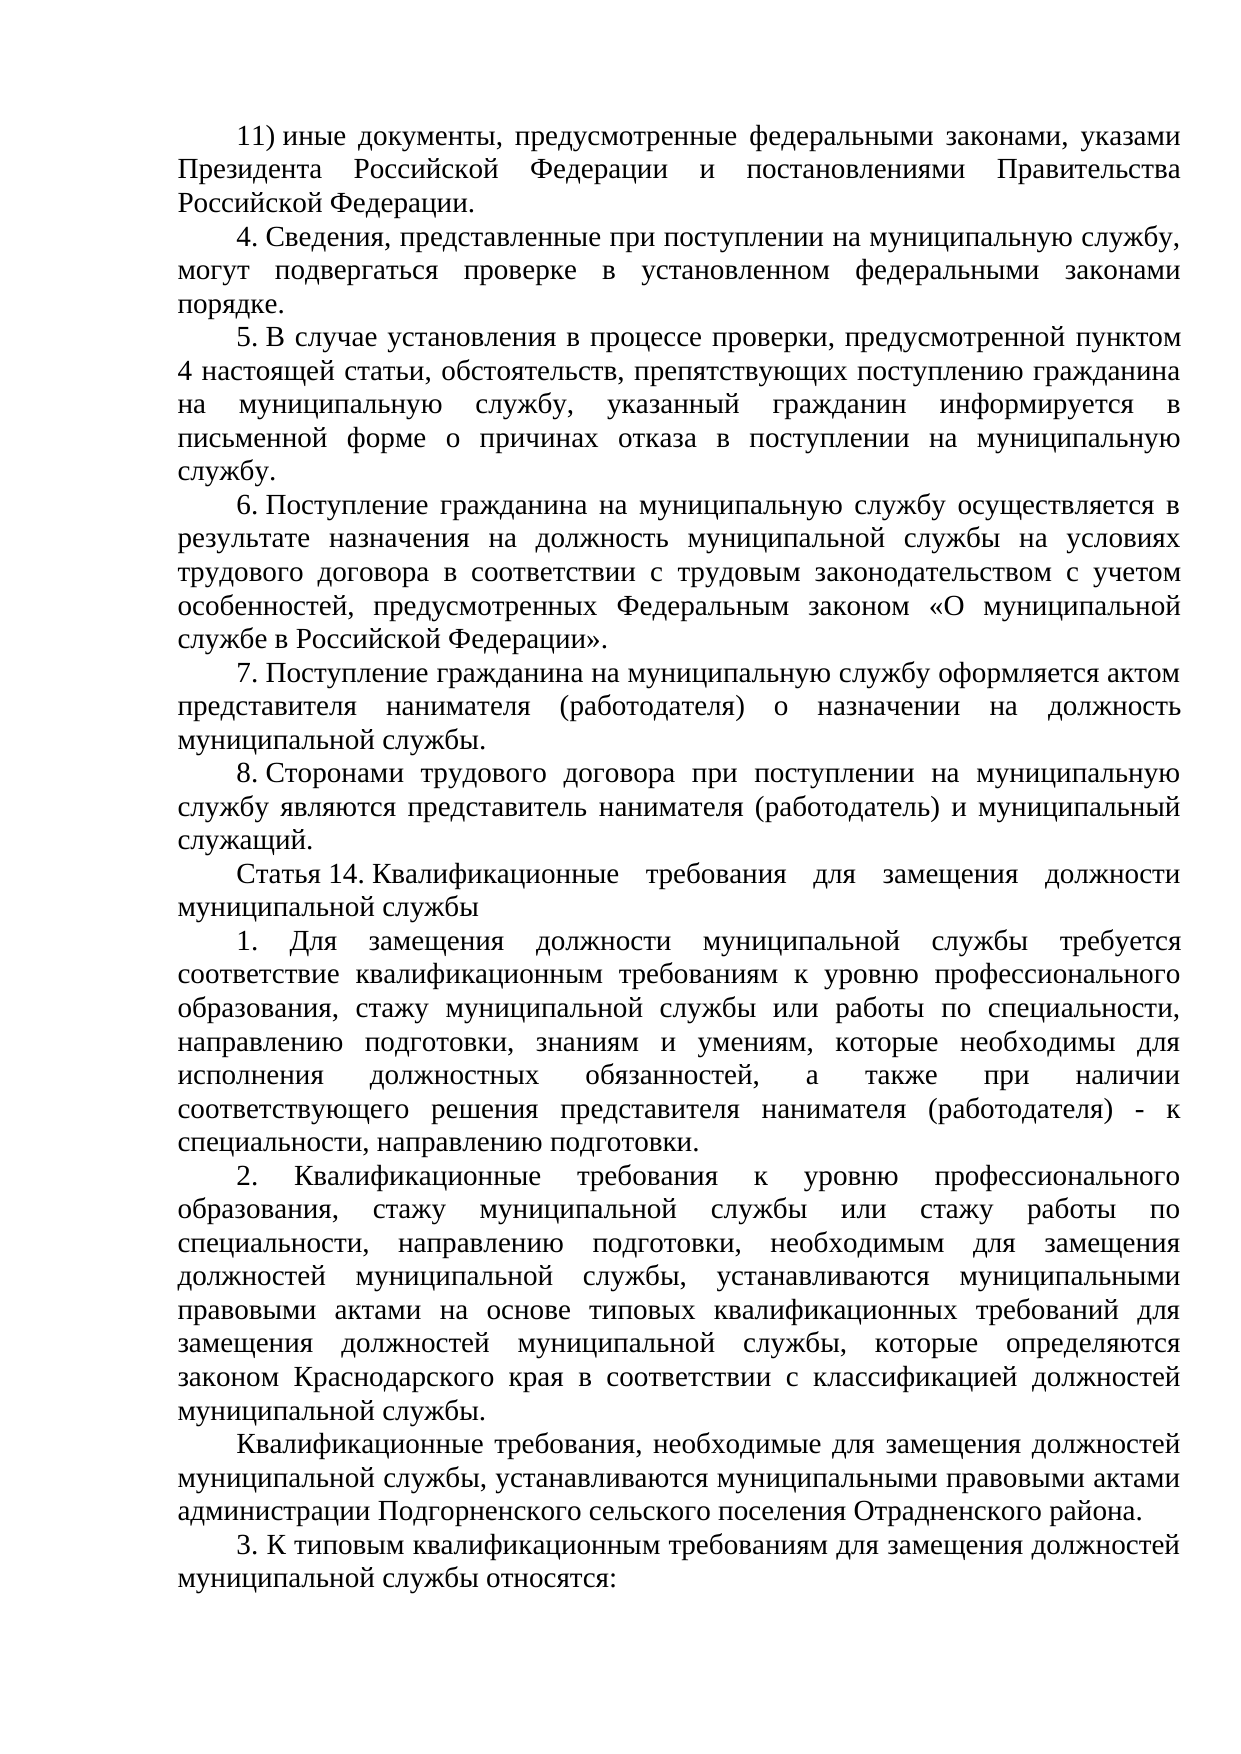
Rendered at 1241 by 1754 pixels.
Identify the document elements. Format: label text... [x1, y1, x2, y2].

text Статья 14. Квалификационные требования для замещения должности муниципальной службы [177, 856, 1181, 923]
text 7. Поступление гражданина на муниципальную службу оформляется актом представителя нанимателя (работодателя) о назначении на должность муниципальной службы. [177, 655, 1181, 755]
text 2. Квалификационные требования к уровню профессионального образования, стажу муниципальной службы или стажу работы по специальности, направлению подготовки, необходимым для замещения должностей муниципальной службы, устанавливаются муниципальными правовыми актами на основе типовых квалификационных требований для замещения должностей муниципальной службы, которые определяются законом Краснодарского края в соответствии с классификацией должностей муниципальной службы. [177, 1158, 1181, 1426]
text 1. Для замещения должности муниципальной службы требуется соответствие квалификационным требованиям к уровню профессионального образования, стажу муниципальной службы или работы по специальности, направлению подготовки, знаниям и умениям, которые необходимы для исполнения должностных обязанностей, а также при наличии соответствующего решения представителя нанимателя (работодателя) - к специальности, направлению подготовки. [177, 923, 1181, 1158]
text Квалификационные требования, необходимые для замещения должностей муниципальной службы, устанавливаются муниципальными правовыми актами администрации Подгорненского сельского поселения Отрадненского района. [177, 1426, 1181, 1527]
text 11) иные документы, предусмотренные федеральными законами, указами Президента Российской Федерации и постановлениями Правительства Российской Федерации. [177, 118, 1181, 219]
text 5. В случае установления в процессе проверки, предусмотренной пунктом 4 настоящей статьи, обстоятельств, препятствующих поступлению гражданина на муниципальную службу, указанный гражданин информируется в письменной форме о причинах отказа в поступлении на муниципальную службу. [177, 319, 1181, 487]
text 3. К типовым квалификационным требованиям для замещения должностей муниципальной службы относятся: [177, 1527, 1181, 1594]
text 4. Сведения, представленные при поступлении на муниципальную службу, могут подвергаться проверке в установленном федеральными законами порядке. [177, 219, 1181, 319]
text 8. Сторонами трудового договора при поступлении на муниципальную службу являются представитель нанимателя (работодатель) и муниципальный служащий. [177, 755, 1181, 856]
text 6. Поступление гражданина на муниципальную службу осуществляется в результате назначения на должность муниципальной службы на условиях трудового договора в соответствии с трудовым законодательством с учетом особенностей, предусмотренных Федеральным законом «О муниципальной службе в Российской Федерации». [177, 487, 1181, 655]
